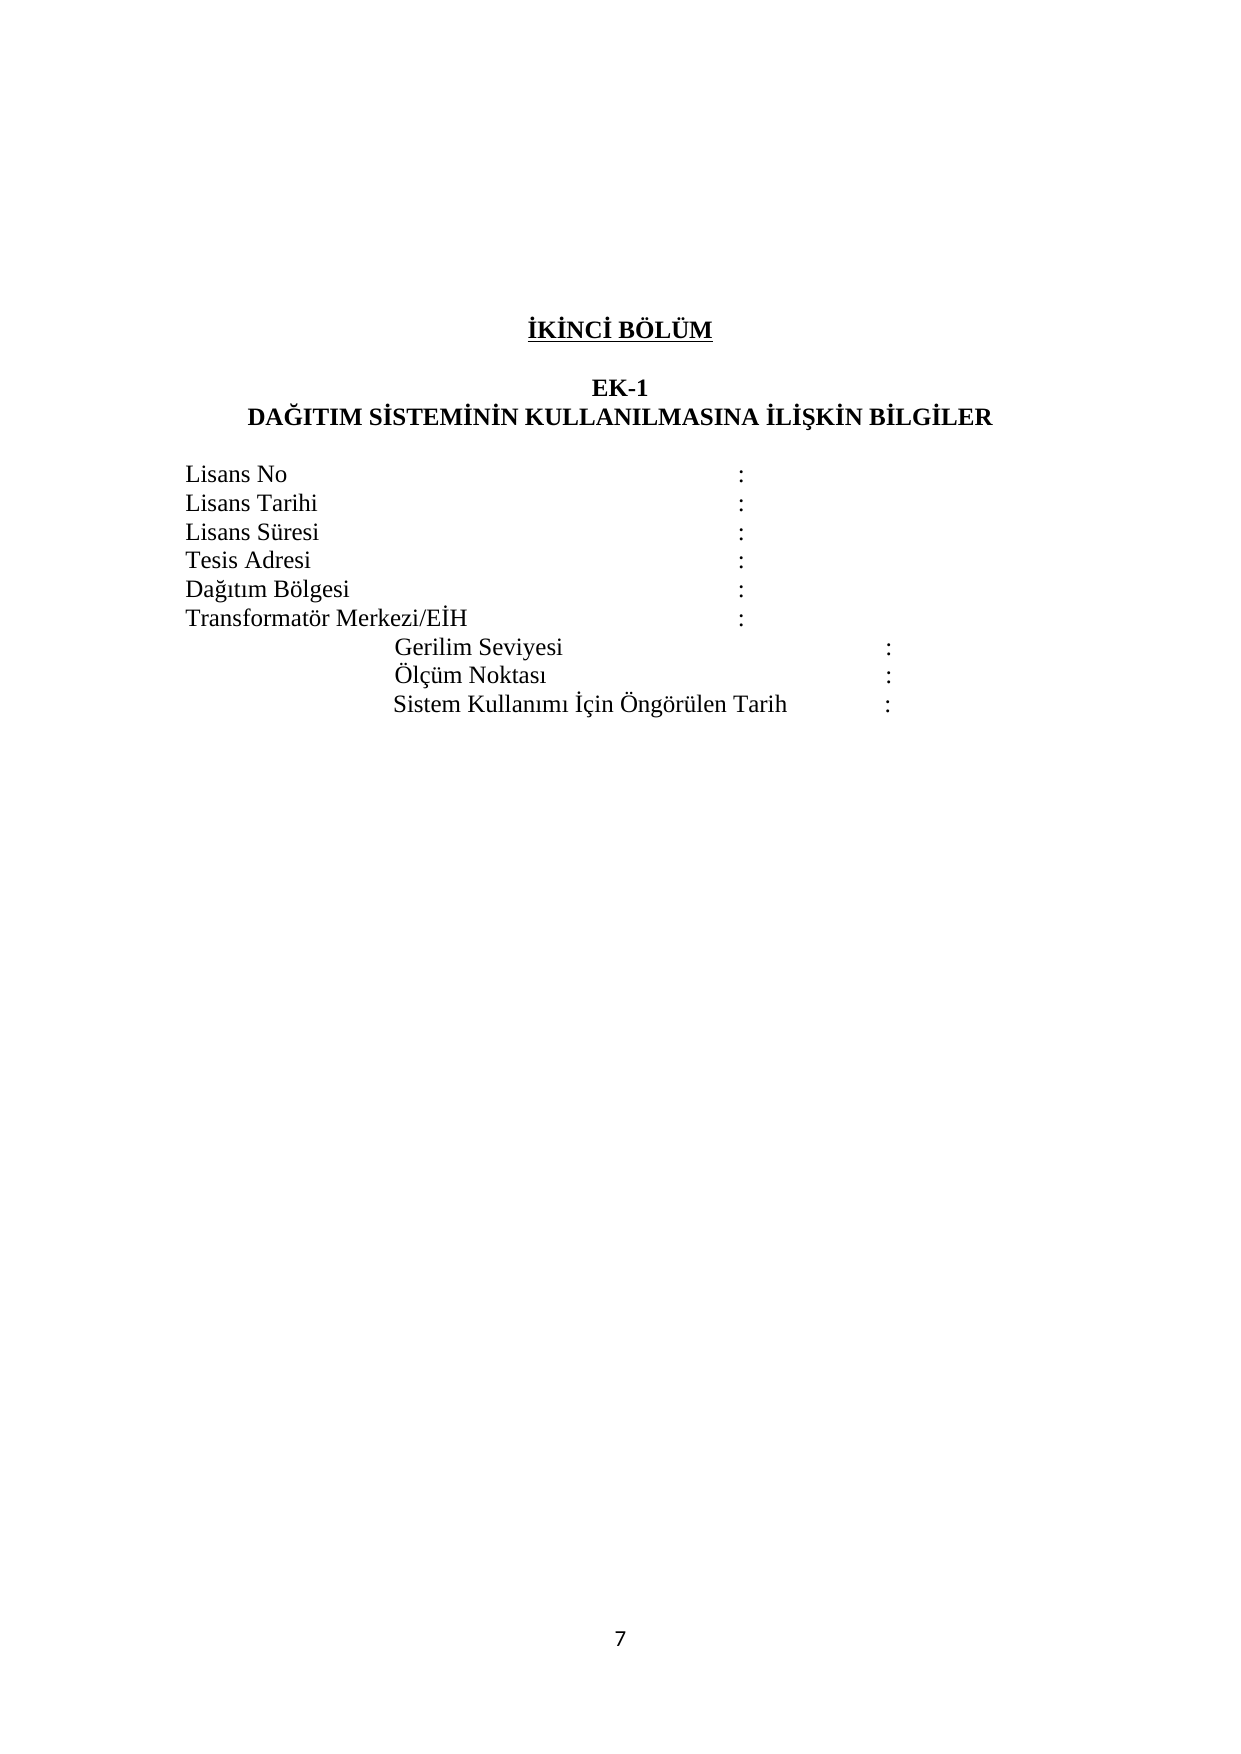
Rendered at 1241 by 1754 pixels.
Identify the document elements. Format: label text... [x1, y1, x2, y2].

text Sistem Kullanımı İçin Öngörülen Tarih : [148, 689, 1093, 718]
text Gerilim Seviyesi : [319, 632, 1093, 661]
text Dağıtım Bölgesi : [185, 574, 1093, 603]
text Transformatör Merkezi/EİH : [185, 603, 1093, 632]
text DAĞITIM SİSTEMİNİN KULLANILMASINA İLİŞKİN BİLGİLER [148, 402, 1093, 431]
text Ölçüm Noktası : [319, 661, 1093, 689]
text Lisans Süresi : [185, 517, 1093, 546]
text İKİNCİ BÖLÜM [148, 316, 1093, 344]
text Lisans No : [185, 459, 1093, 488]
text Tesis Adresi : [185, 546, 1093, 574]
text Lisans Tarihi : [185, 488, 1093, 517]
text EK-1 [148, 373, 1093, 402]
